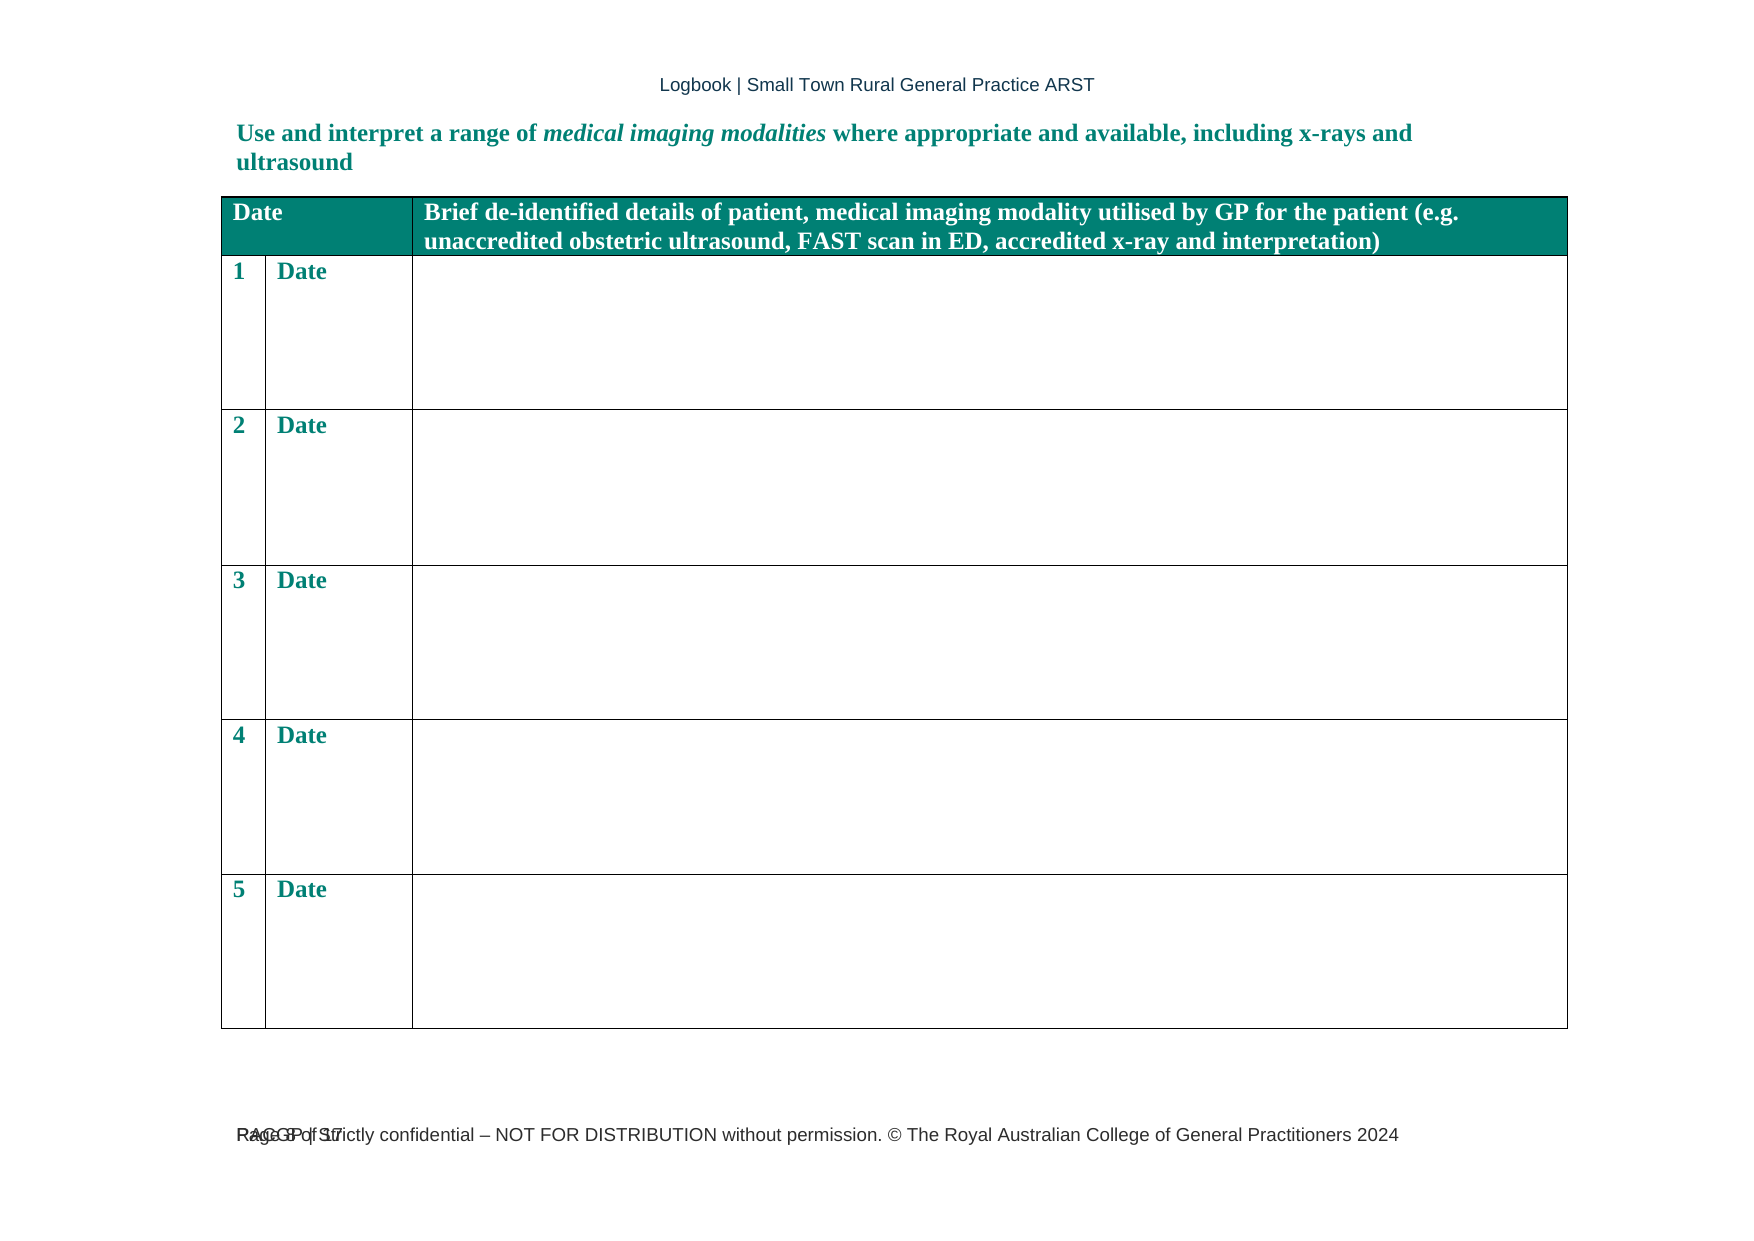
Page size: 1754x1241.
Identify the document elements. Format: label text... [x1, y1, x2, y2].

table_cell 3 [222, 566, 265, 719]
table_cell 5 [222, 875, 265, 1028]
table_cell 2 [222, 410, 265, 564]
table_cell [413, 720, 1567, 873]
table_cell Date [266, 410, 412, 564]
table_cell 4 [222, 720, 265, 873]
table_header Date [222, 198, 412, 255]
table_cell [413, 566, 1567, 719]
table_cell 1 [222, 256, 265, 409]
table_cell Date [266, 256, 412, 409]
table_cell Date [266, 875, 412, 1028]
text Use and interpret a range of medical imaging modalities where appropriate and available, including x-rays and ultrasound [236, 118, 1518, 176]
table_cell [413, 256, 1567, 409]
table_header Brief de-identified details of patient, medical imaging modality utilised by GP for the patient (e.g. unaccredited obstetric ultrasound, FAST scan in ED, accredited x-ray and interpretation) [413, 198, 1567, 255]
table_cell [413, 875, 1567, 1028]
table_cell Date [266, 720, 412, 873]
table_cell Date [266, 566, 412, 719]
table_cell [413, 410, 1567, 564]
